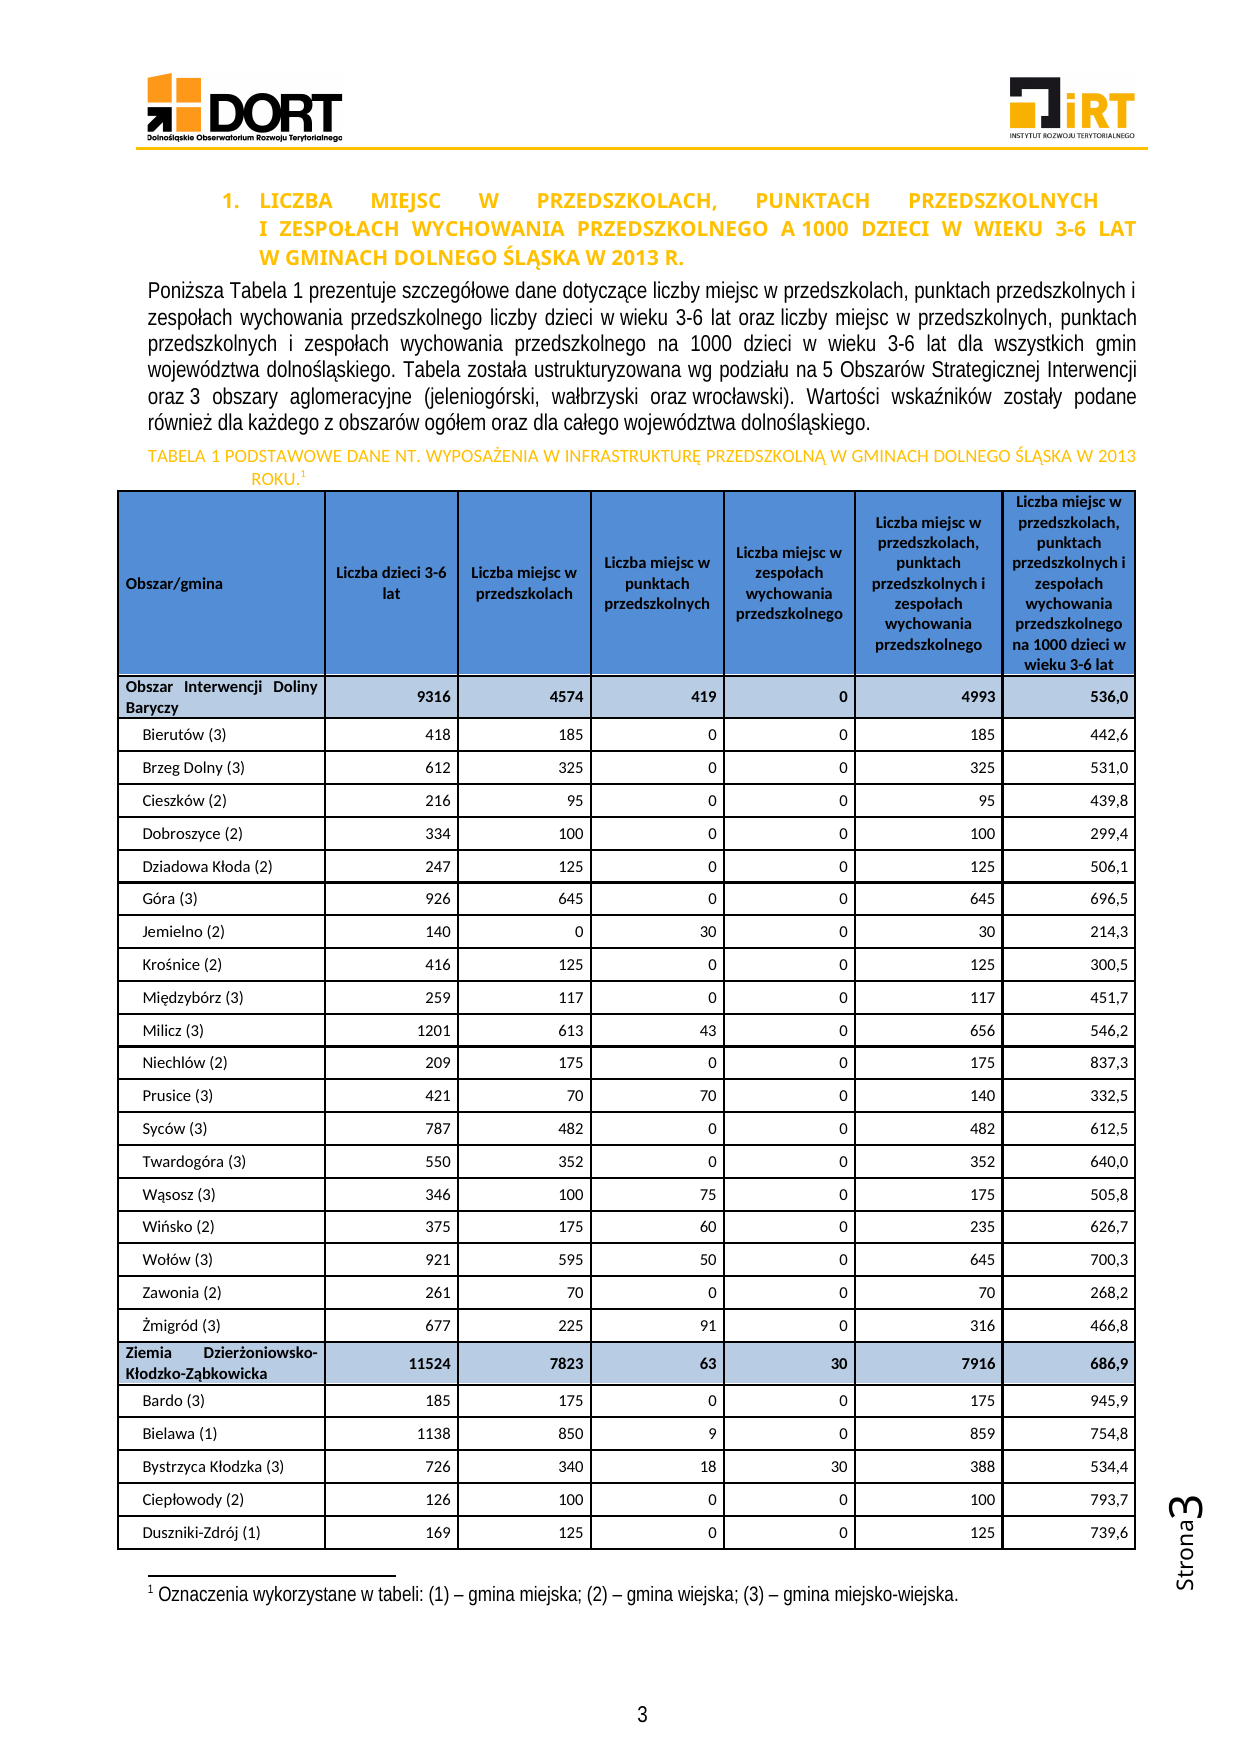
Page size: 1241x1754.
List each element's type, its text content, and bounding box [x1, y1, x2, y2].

table_cell 0 [725, 1244, 854, 1275]
table_cell 125 [459, 949, 590, 980]
table_cell 125 [459, 1517, 590, 1547]
table_cell 7916 [856, 1343, 1001, 1383]
table_cell 700,3 [1004, 1244, 1134, 1275]
table_cell Bierutów (3) [119, 719, 324, 750]
table_cell 531,0 [1004, 752, 1134, 783]
table_cell 225 [459, 1310, 590, 1341]
table_cell 352 [459, 1146, 590, 1177]
table_cell 0 [725, 1310, 854, 1341]
table_cell 185 [459, 719, 590, 750]
table_cell 612 [326, 752, 457, 783]
table_cell 0 [592, 851, 723, 881]
table_cell 300,5 [1004, 949, 1134, 980]
table_cell 0 [592, 949, 723, 980]
table_cell 70 [592, 1080, 723, 1111]
table_cell 175 [856, 1386, 1001, 1416]
table_cell 4993 [856, 677, 1001, 717]
table_cell 787 [326, 1113, 457, 1144]
table_cell 739,6 [1004, 1517, 1134, 1547]
table_cell 0 [725, 1484, 854, 1515]
table_cell 316 [856, 1310, 1001, 1341]
table_cell 686,9 [1004, 1343, 1134, 1383]
table_cell 0 [592, 982, 723, 1013]
table_cell 626,7 [1004, 1212, 1134, 1242]
table_cell 100 [459, 1484, 590, 1515]
table_cell 613 [459, 1015, 590, 1045]
table_cell 0 [592, 785, 723, 816]
table_cell 60 [592, 1212, 723, 1242]
table_cell 0 [725, 719, 854, 750]
table_cell 0 [725, 818, 854, 848]
table_cell 506,1 [1004, 851, 1134, 881]
table_cell 0 [725, 884, 854, 914]
table_cell Krośnice (2) [119, 949, 324, 980]
table_cell 91 [592, 1310, 723, 1341]
table_cell 75 [592, 1179, 723, 1209]
table_cell 1138 [326, 1418, 457, 1449]
table_cell 0 [725, 1212, 854, 1242]
table_cell 117 [459, 982, 590, 1013]
table_cell 850 [459, 1418, 590, 1449]
table_cell 7823 [459, 1343, 590, 1383]
table_cell Niechlów (2) [119, 1048, 324, 1078]
table_cell 0 [725, 1080, 854, 1111]
table_cell 100 [856, 1484, 1001, 1515]
table_cell 214,3 [1004, 916, 1134, 947]
table_cell 0 [592, 884, 723, 914]
text Poniższa Tabela 1 prezentuje szczegółowe dane dotyczące liczby miejsc w przedszkolach, punktach przedszkolnych i zespołach wychowania przedszkolnego liczby dzieci w wieku 3-6 lat oraz liczby miejsc w przedszkolnych, punktach przedszkolnych i zespołach wychowania przedszkolnego na 1000 dzieci w wieku 3-6 lat dla wszystkich gmin województwa dolnośląskiego. Tabela została ustrukturyzowana wg podziału na 5 Obszarów Strategicznej Interwencji oraz 3 obszary aglomeracyjne (jeleniogórski, wałbrzyski oraz wrocławski). Wartości wskaźników zostały podane również dla każdego z obszarów ogółem oraz dla całego województwa dolnośląskiego. [148, 277, 1137, 436]
table_cell 416 [326, 949, 457, 980]
table_cell 140 [326, 916, 457, 947]
table_cell 216 [326, 785, 457, 816]
table_cell 645 [459, 884, 590, 914]
table_cell 0 [725, 916, 854, 947]
table_cell 439,8 [1004, 785, 1134, 816]
table_cell Zawonia (2) [119, 1277, 324, 1308]
table_header Liczba dzieci 3-6 lat [326, 492, 457, 674]
table_cell 259 [326, 982, 457, 1013]
table_cell 50 [592, 1244, 723, 1275]
table_cell 175 [459, 1386, 590, 1416]
table_cell 550 [326, 1146, 457, 1177]
table_cell 235 [856, 1212, 1001, 1242]
table_cell 0 [725, 1113, 854, 1144]
table_cell 0 [592, 719, 723, 750]
table_cell Syców (3) [119, 1113, 324, 1144]
table_cell 926 [326, 884, 457, 914]
table_cell 466,8 [1004, 1310, 1134, 1341]
table_cell 43 [592, 1015, 723, 1045]
table_cell 0 [725, 851, 854, 881]
table_cell 0 [725, 752, 854, 783]
table_cell 419 [592, 677, 723, 717]
table_cell 125 [856, 1517, 1001, 1547]
table_header Obszar/gmina [119, 492, 324, 674]
table_cell Dziadowa Kłoda (2) [119, 851, 324, 881]
table_cell 0 [592, 1386, 723, 1416]
table_cell 0 [725, 1277, 854, 1308]
table_cell 0 [592, 1517, 723, 1547]
table_cell 140 [856, 1080, 1001, 1111]
table_cell Milicz (3) [119, 1015, 324, 1045]
table_cell 0 [725, 1048, 854, 1078]
table_cell 125 [856, 851, 1001, 881]
table_cell 0 [592, 1048, 723, 1078]
table_header Liczba miejsc w przedszkolach, punktach przedszkolnych i zespołach wychowania przedszkolnego na 1000 dzieci w wieku 3-6 lat [1004, 492, 1134, 674]
table_cell 451,7 [1004, 982, 1134, 1013]
table_cell 859 [856, 1418, 1001, 1449]
table_cell 0 [459, 916, 590, 947]
table_cell Prusice (3) [119, 1080, 324, 1111]
table_header Liczba miejsc w zespołach wychowania przedszkolnego [725, 492, 854, 674]
table_cell 0 [592, 818, 723, 848]
table_cell 442,6 [1004, 719, 1134, 750]
table_cell 30 [592, 916, 723, 947]
table_cell Wąsosz (3) [119, 1179, 324, 1209]
table_cell 63 [592, 1343, 723, 1383]
table_cell 18 [592, 1451, 723, 1482]
table_cell Ciepłowody (2) [119, 1484, 324, 1515]
table_cell 418 [326, 719, 457, 750]
table_header Liczba miejsc w przedszkolach [459, 492, 590, 674]
table_cell 209 [326, 1048, 457, 1078]
table_cell 534,4 [1004, 1451, 1134, 1482]
table_cell Góra (3) [119, 884, 324, 914]
table_cell 482 [856, 1113, 1001, 1144]
table_cell 612,5 [1004, 1113, 1134, 1144]
table_cell Duszniki-Zdrój (1) [119, 1517, 324, 1547]
table_cell Brzeg Dolny (3) [119, 752, 324, 783]
table_cell 0 [592, 1277, 723, 1308]
table_cell 95 [459, 785, 590, 816]
table_cell Ziemia Dzierżoniowsko-Kłodzko-Ząbkowicka [119, 1343, 324, 1383]
table_cell 125 [459, 851, 590, 881]
table_cell 4574 [459, 677, 590, 717]
table_cell 640,0 [1004, 1146, 1134, 1177]
table_cell 421 [326, 1080, 457, 1111]
table_cell 0 [725, 1418, 854, 1449]
table_cell 645 [856, 884, 1001, 914]
table_cell 645 [856, 1244, 1001, 1275]
table_cell 0 [725, 949, 854, 980]
table_cell 0 [725, 1015, 854, 1045]
table_cell 169 [326, 1517, 457, 1547]
table_cell 505,8 [1004, 1179, 1134, 1209]
table_cell 793,7 [1004, 1484, 1134, 1515]
table_cell 837,3 [1004, 1048, 1134, 1078]
table_cell 334 [326, 818, 457, 848]
table_cell 185 [326, 1386, 457, 1416]
table_cell 388 [856, 1451, 1001, 1482]
table_cell 95 [856, 785, 1001, 816]
table_cell 325 [856, 752, 1001, 783]
table_cell Jemielno (2) [119, 916, 324, 947]
picture [147, 73, 343, 142]
table_cell 945,9 [1004, 1386, 1134, 1416]
table_cell 696,5 [1004, 884, 1134, 914]
table_cell 0 [592, 1484, 723, 1515]
table_header Liczba miejsc w punktach przedszkolnych [592, 492, 723, 674]
table_cell 0 [592, 1146, 723, 1177]
text Tabela 1 Podstawowe dane nt. wyposażenia w infrastrukturę przedszkolną w gminach Dolnego Śląska w 2013 roku. [148, 444, 1137, 490]
table_cell 100 [459, 818, 590, 848]
table_cell 30 [856, 916, 1001, 947]
table_cell Żmigród (3) [119, 1310, 324, 1341]
table_cell 325 [459, 752, 590, 783]
table_cell 185 [856, 719, 1001, 750]
table_cell Bystrzyca Kłodzka (3) [119, 1451, 324, 1482]
table_cell 352 [856, 1146, 1001, 1177]
table_cell 1201 [326, 1015, 457, 1045]
table_cell Twardogóra (3) [119, 1146, 324, 1177]
table_cell 595 [459, 1244, 590, 1275]
table_cell 0 [725, 677, 854, 717]
table_cell 0 [725, 982, 854, 1013]
table_cell 536,0 [1004, 677, 1134, 717]
table_cell 921 [326, 1244, 457, 1275]
picture [1006, 73, 1137, 142]
table_cell 70 [459, 1277, 590, 1308]
table_cell 332,5 [1004, 1080, 1134, 1111]
table_cell Wołów (3) [119, 1244, 324, 1275]
table_cell 0 [725, 1386, 854, 1416]
table_cell 340 [459, 1451, 590, 1482]
table_cell 482 [459, 1113, 590, 1144]
table_cell 30 [725, 1451, 854, 1482]
table_cell Obszar Interwencji Doliny Baryczy [119, 677, 324, 717]
table_cell 0 [725, 1517, 854, 1547]
table_cell Wińsko (2) [119, 1212, 324, 1242]
table_cell 125 [856, 949, 1001, 980]
table_cell 656 [856, 1015, 1001, 1045]
table_cell 175 [459, 1048, 590, 1078]
table_cell 546,2 [1004, 1015, 1134, 1045]
table_cell Międzybórz (3) [119, 982, 324, 1013]
table_cell 0 [725, 1146, 854, 1177]
table_header Liczba miejsc w przedszkolach, punktach przedszkolnych i zespołach wychowania przedszkolnego [856, 492, 1001, 674]
table_cell 268,2 [1004, 1277, 1134, 1308]
table_cell 175 [459, 1212, 590, 1242]
table_cell 0 [725, 785, 854, 816]
table_cell Bardo (3) [119, 1386, 324, 1416]
table_cell 9316 [326, 677, 457, 717]
table_cell 11524 [326, 1343, 457, 1383]
table_cell 726 [326, 1451, 457, 1482]
table_cell 0 [592, 1113, 723, 1144]
table_cell 175 [856, 1048, 1001, 1078]
table_cell 0 [725, 1179, 854, 1209]
table_cell 100 [459, 1179, 590, 1209]
table_cell 754,8 [1004, 1418, 1134, 1449]
table_cell 247 [326, 851, 457, 881]
table_cell 100 [856, 818, 1001, 848]
table_cell 117 [856, 982, 1001, 1013]
table_cell 677 [326, 1310, 457, 1341]
table_cell 346 [326, 1179, 457, 1209]
table_cell 175 [856, 1179, 1001, 1209]
table_cell 261 [326, 1277, 457, 1308]
table_cell 9 [592, 1418, 723, 1449]
table_cell Cieszków (2) [119, 785, 324, 816]
table_cell 70 [459, 1080, 590, 1111]
table_cell 126 [326, 1484, 457, 1515]
table_cell 0 [592, 752, 723, 783]
table_cell 375 [326, 1212, 457, 1242]
table_cell 30 [725, 1343, 854, 1383]
list Liczba miejsc w przedszkolach, punktach przedszkolnych i zespołach wychowania przedszkolnego a 1000 dzieci w wieku 3-6 lat w gminach Dolnego Śląska w 2013 r. [222, 186, 1137, 271]
table_cell Bielawa (1) [119, 1418, 324, 1449]
table_cell Dobroszyce (2) [119, 818, 324, 848]
table_cell 70 [856, 1277, 1001, 1308]
table_cell 299,4 [1004, 818, 1134, 848]
